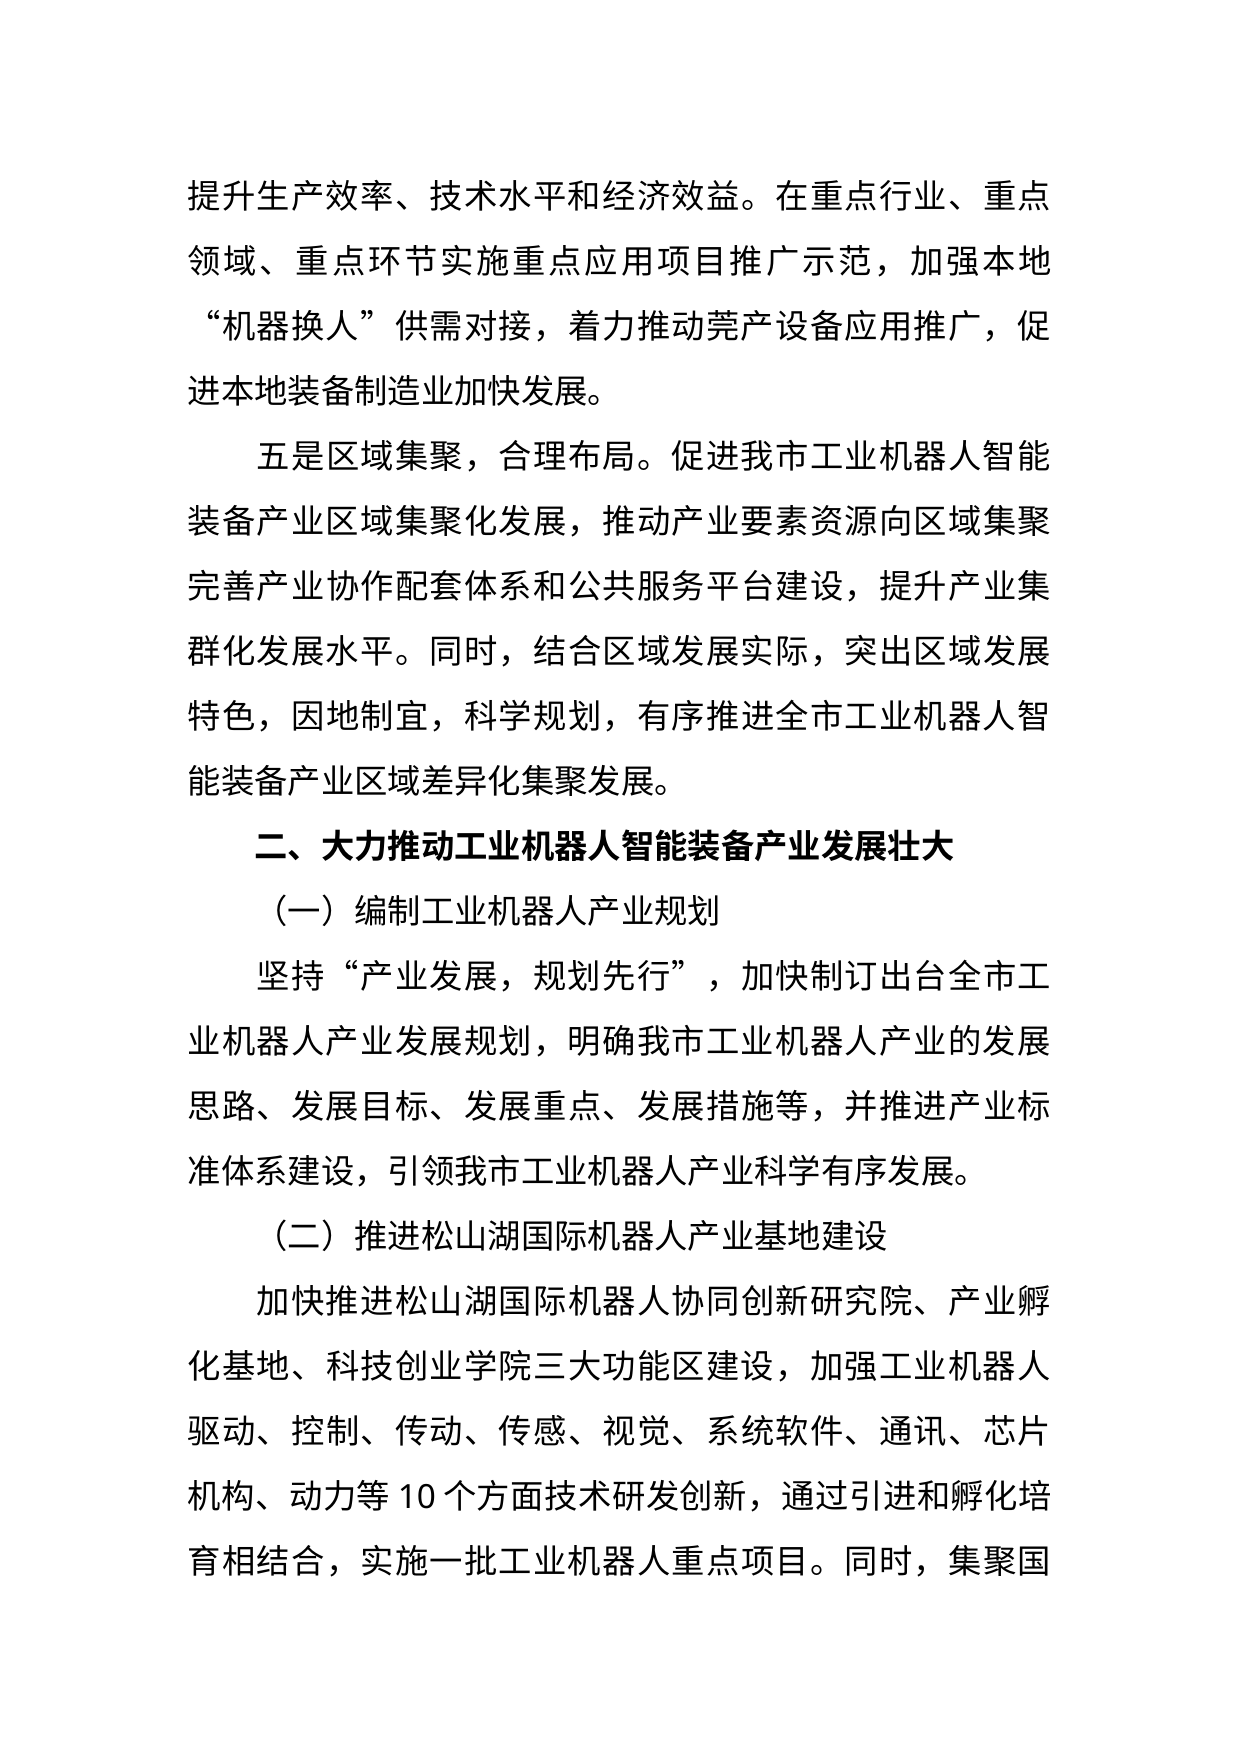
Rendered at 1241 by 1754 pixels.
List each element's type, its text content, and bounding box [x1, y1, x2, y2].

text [187, 1267, 1053, 1592]
text 坚持“产业发展，规划先行”，加快制订出台全市工业机器人产业发展规划，明确我市工业机器人产业的发展思路、发展目标、发展重点、发展措施等，并推进产业标准体系建设，引领我市工业机器人产业科学有序发展。 [187, 942, 1053, 1202]
text （一）编制工业机器人产业规划 [187, 877, 1053, 942]
text 二、大力推动工业机器人智能装备产业发展壮大 [187, 812, 1053, 877]
text （二）推进松山湖国际机器人产业基地建设 [187, 1202, 1053, 1267]
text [187, 162, 1053, 422]
text 五是区域集聚，合理布局。促进我市工业机器人智能装备产业区域集聚化发展，推动产业要素资源向区域集聚，完善产业协作配套体系和公共服务平台建设，提升产业集群化发展水平。同时，结合区域发展实际，突出区域发展特色，因地制宜，科学规划，有序推进全市工业机器人智能装备产业区域差异化集聚发展。 [187, 422, 1053, 812]
